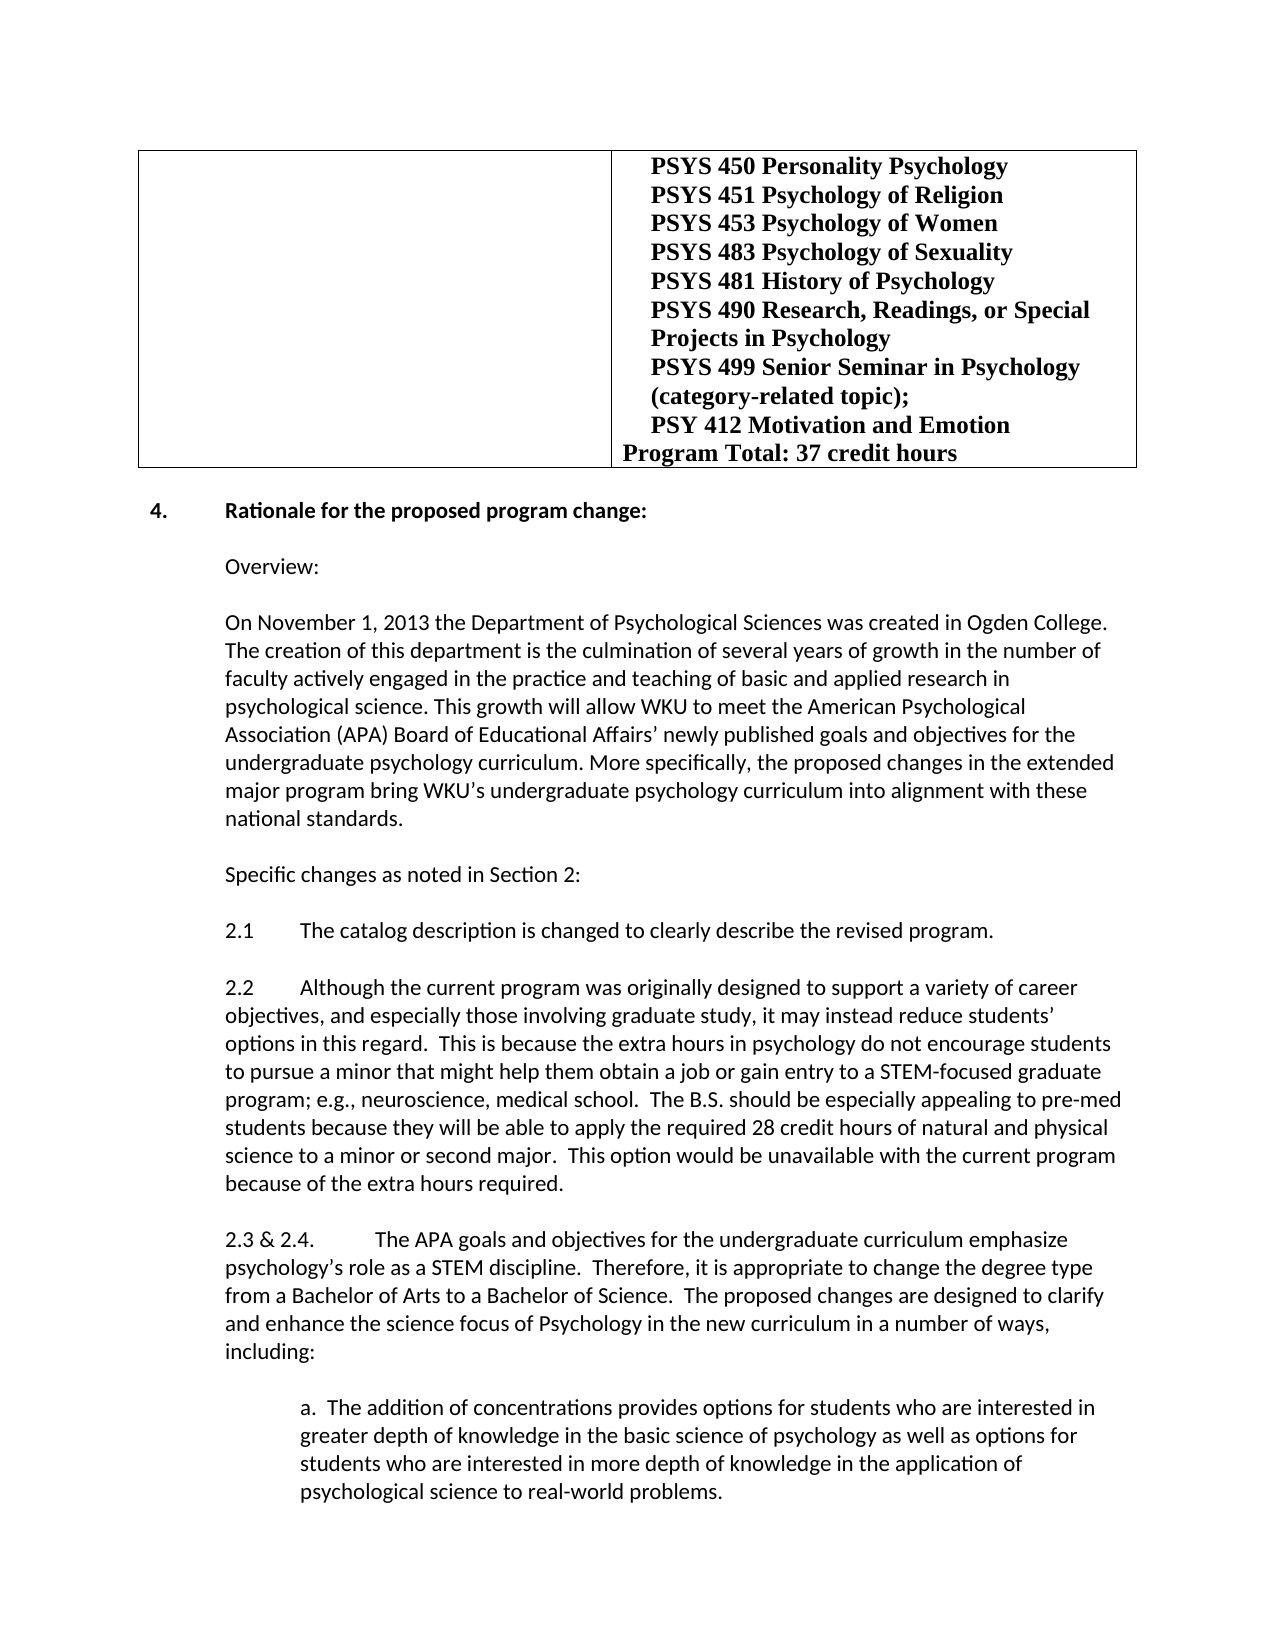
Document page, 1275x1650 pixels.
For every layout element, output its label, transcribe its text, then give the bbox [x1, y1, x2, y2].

text Overview: [225, 552, 1125, 580]
text On November 1, 2013 the Department of Psychological Sciences was created in Ogden College. The creation of this department is the culmination of several years of growth in the number of faculty actively engaged in the practice and teaching of basic and applied research in psychological science. This growth will allow WKU to meet the American Psychological Association (APA) Board of Educational Affairs’ newly published goals and objectives for the undergraduate psychology curriculum. More specifically, the proposed changes in the extended major program bring WKU’s undergraduate psychology curriculum into alignment with these national standards. [225, 608, 1125, 833]
text 2.2 Although the current program was originally designed to support a variety of career objectives, and especially those involving graduate study, it may instead reduce students’ options in this regard. This is because the extra hours in psychology do not encourage students to pursue a minor that might help them obtain a job or gain entry to a STEM-focused graduate program; e.g., neuroscience, medical school. The B.S. should be especially appealing to pre-med students because they will be able to apply the required 28 credit hours of natural and physical science to a minor or second major. This option would be unavailable with the current program because of the extra hours required. [225, 973, 1125, 1197]
text 4. Rationale for the proposed program change: [150, 496, 1125, 524]
text 2.1 The catalog description is changed to clearly describe the revised program. [225, 917, 1125, 945]
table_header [139, 151, 611, 467]
text 2.3 & 2.4. The APA goals and objectives for the undergraduate curriculum emphasize psychology’s role as a STEM discipline. Therefore, it is appropriate to change the degree type from a Bachelor of Arts to a Bachelor of Science. The proposed changes are designed to clarify and enhance the science focus of Psychology in the new curriculum in a number of ways, including: [225, 1225, 1125, 1365]
text a. The addition of concentrations provides options for students who are interested in greater depth of knowledge in the basic science of psychology as well as options for students who are interested in more depth of knowledge in the application of psychological science to real-world problems. [300, 1393, 1125, 1505]
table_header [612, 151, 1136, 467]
text Specific changes as noted in Section 2: [225, 861, 1125, 889]
